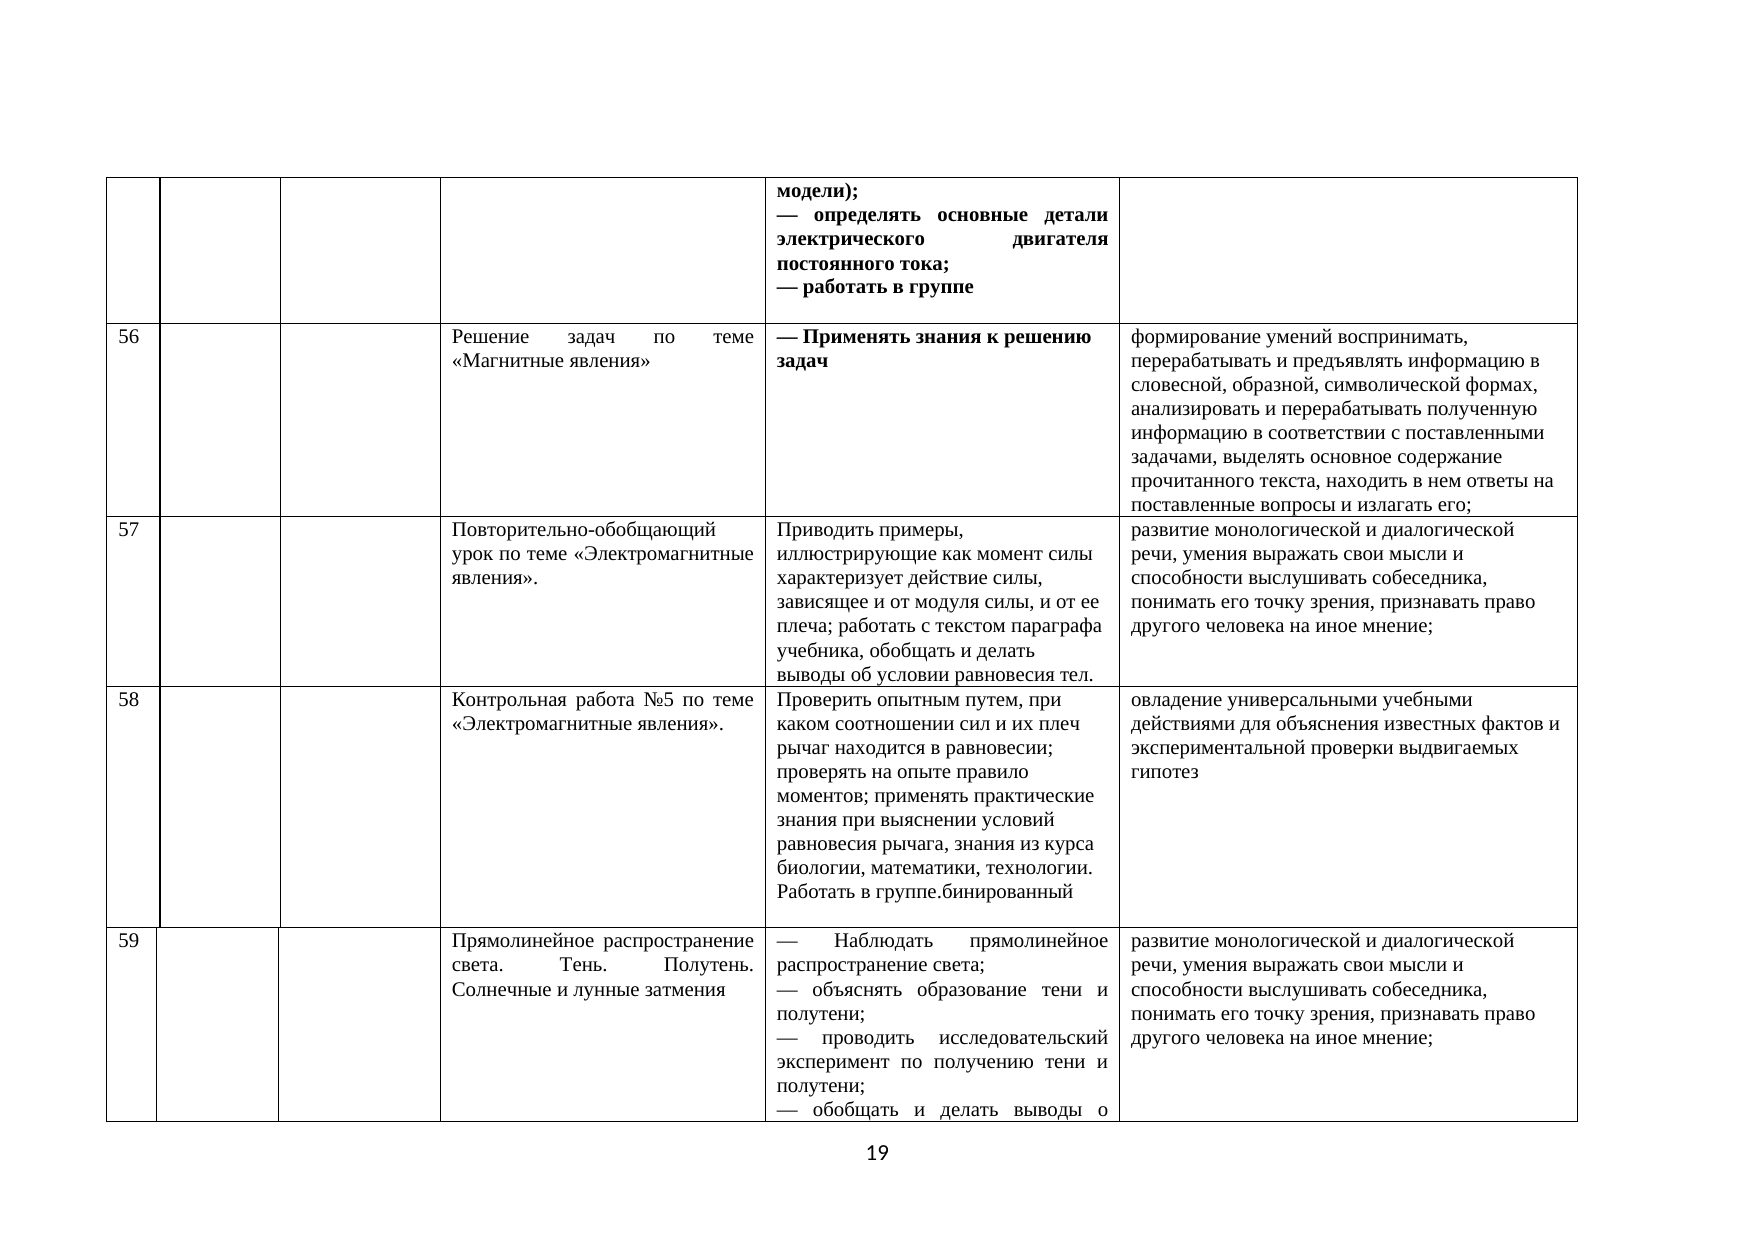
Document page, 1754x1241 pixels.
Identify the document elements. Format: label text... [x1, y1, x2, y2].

table_cell [281, 324, 440, 516]
table_cell Приводить примеры, иллюстрирующие как момент силы характеризует действие силы, зависящее и от модуля силы, и от ее плеча; работать с текстом параграфа учебника, обобщать и делать выводы об условии равновесия тел. [766, 517, 1119, 686]
table_cell [281, 178, 440, 323]
table_cell [161, 324, 280, 516]
table_cell 56 [107, 324, 159, 516]
table_cell 55 [107, 178, 159, 323]
table_cell 57 [107, 517, 159, 686]
table_cell — Применять знания к решению задач [766, 324, 1119, 516]
table_cell [161, 178, 280, 323]
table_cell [1120, 928, 1577, 1121]
table_cell [281, 517, 440, 686]
table_cell Повторительно-обобщающий урок по теме «Электромагнитные явления». [441, 517, 765, 686]
table_cell [161, 687, 280, 927]
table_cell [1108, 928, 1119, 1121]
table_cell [441, 178, 765, 323]
table_cell 59 [107, 928, 156, 1121]
table_cell Проверить опытным путем, при каком соотношении сил и их плеч рычаг находится в равновесии; проверять на опыте правило моментов; применять практические знания при выяснении условий равновесия рычага, знания из курса биологии, математики, технологии. Работать в группе.бинированный [766, 687, 1119, 927]
table_cell Контрольная работа №5 по теме «Электромагнитные явления». [441, 687, 765, 927]
table_cell [157, 928, 278, 1121]
table_cell [279, 928, 440, 1121]
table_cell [1120, 178, 1577, 323]
table_cell [161, 517, 280, 686]
table_cell Решение задач по теме «Магнитные явления» [441, 324, 765, 516]
table_cell 58 [107, 687, 159, 927]
table_cell овладение универсальными учебными действиями для объяснения известных фактов и экспериментальной проверки выдвигаемых гипотез [1120, 687, 1577, 927]
table_cell [281, 687, 440, 927]
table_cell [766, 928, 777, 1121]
table_cell формирование умений воспринимать, перерабатывать и предъявлять информацию в словесной, образной, символической формах, анализировать и перерабатывать полученную информацию в соответствии с поставленными задачами, выделять основное содержание прочитанного текста, находить в нем ответы на поставленные вопросы и излагать его; [1120, 324, 1577, 516]
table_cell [441, 928, 765, 1121]
